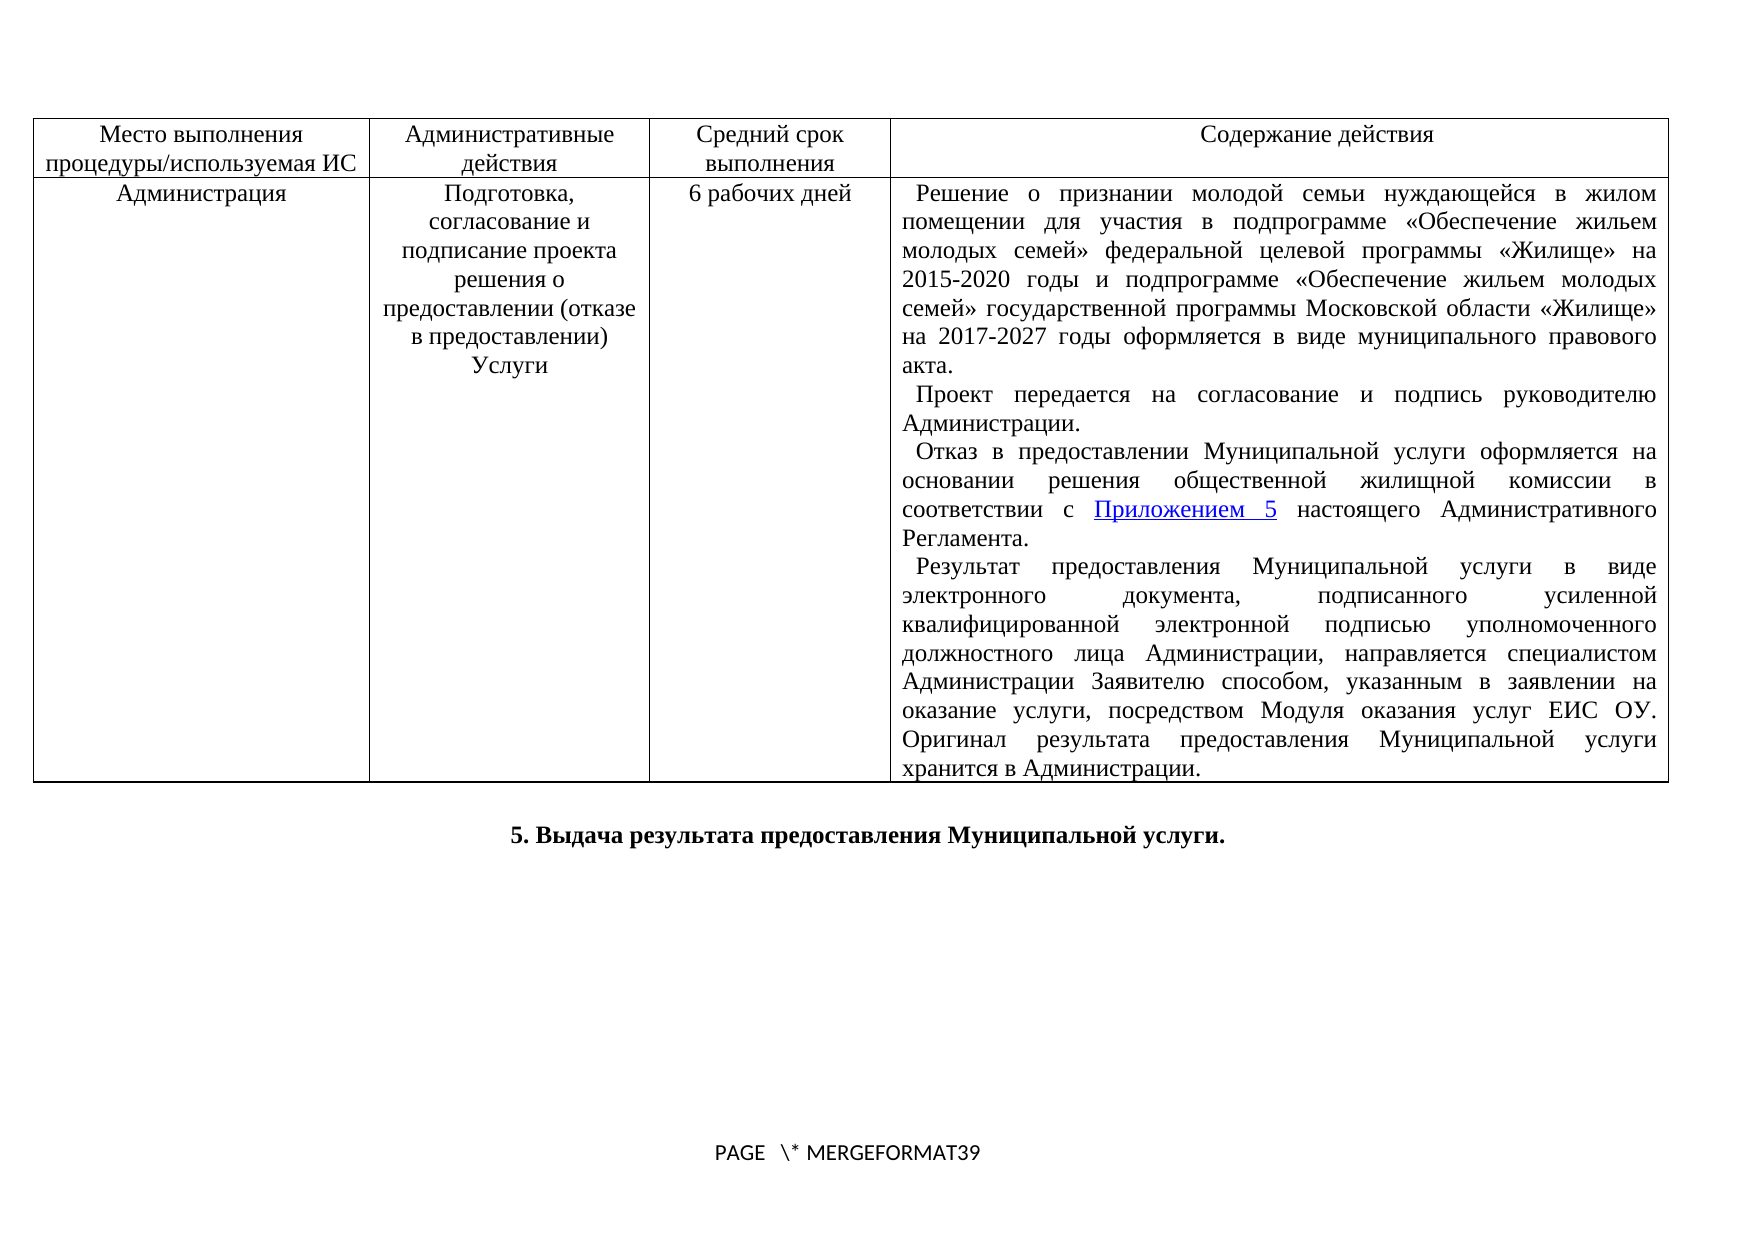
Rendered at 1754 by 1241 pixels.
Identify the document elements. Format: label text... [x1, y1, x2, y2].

table_cell Администрация [34, 178, 369, 781]
table_header Средний срок выполнения [650, 119, 890, 177]
table_header Содержание действия [891, 119, 1668, 177]
table_header Место выполнения процедуры/используемая ИС [34, 119, 369, 177]
table_cell Решение о признании молодой семьи нуждающейся в жилом помещении для участия в подпрограмме «Обеспечение жильем молодых семей» федеральной целевой программы «Жилище» на 2015-2020 годы и подпрограмме «Обеспечение жильем молодых семей» государственной программы Московской области «Жилище» на 2017-2027 годы оформляется в виде муниципального правового акта. Проект передается на согласование и подпись руководителю Администрации. Отказ в предоставлении Муниципальной услуги оформляется на основании решения общественной жилищной комиссии в соответствии с Приложением 5 настоящего Административного Регламента. Результат предоставления Муниципальной услуги в виде электронного документа, подписанного усиленной квалифицированной электронной подписью уполномоченного должностного лица Администрации, направляется специалистом Администрации Заявителю способом, указанным в заявлении на оказание услуги, посредством Модуля оказания услуг ЕИС ОУ. Оригинал результата предоставления Муниципальной услуги хранится в Администрации. [891, 178, 1668, 781]
list 5. Выдача результата предоставления Муниципальной услуги. [85, 820, 1651, 849]
table_cell Подготовка, согласование и подписание проекта решения о предоставлении (отказе в предоставлении) Услуги [370, 178, 649, 781]
table_cell 6 рабочих дней [650, 178, 890, 781]
table_header Административные действия [370, 119, 649, 177]
